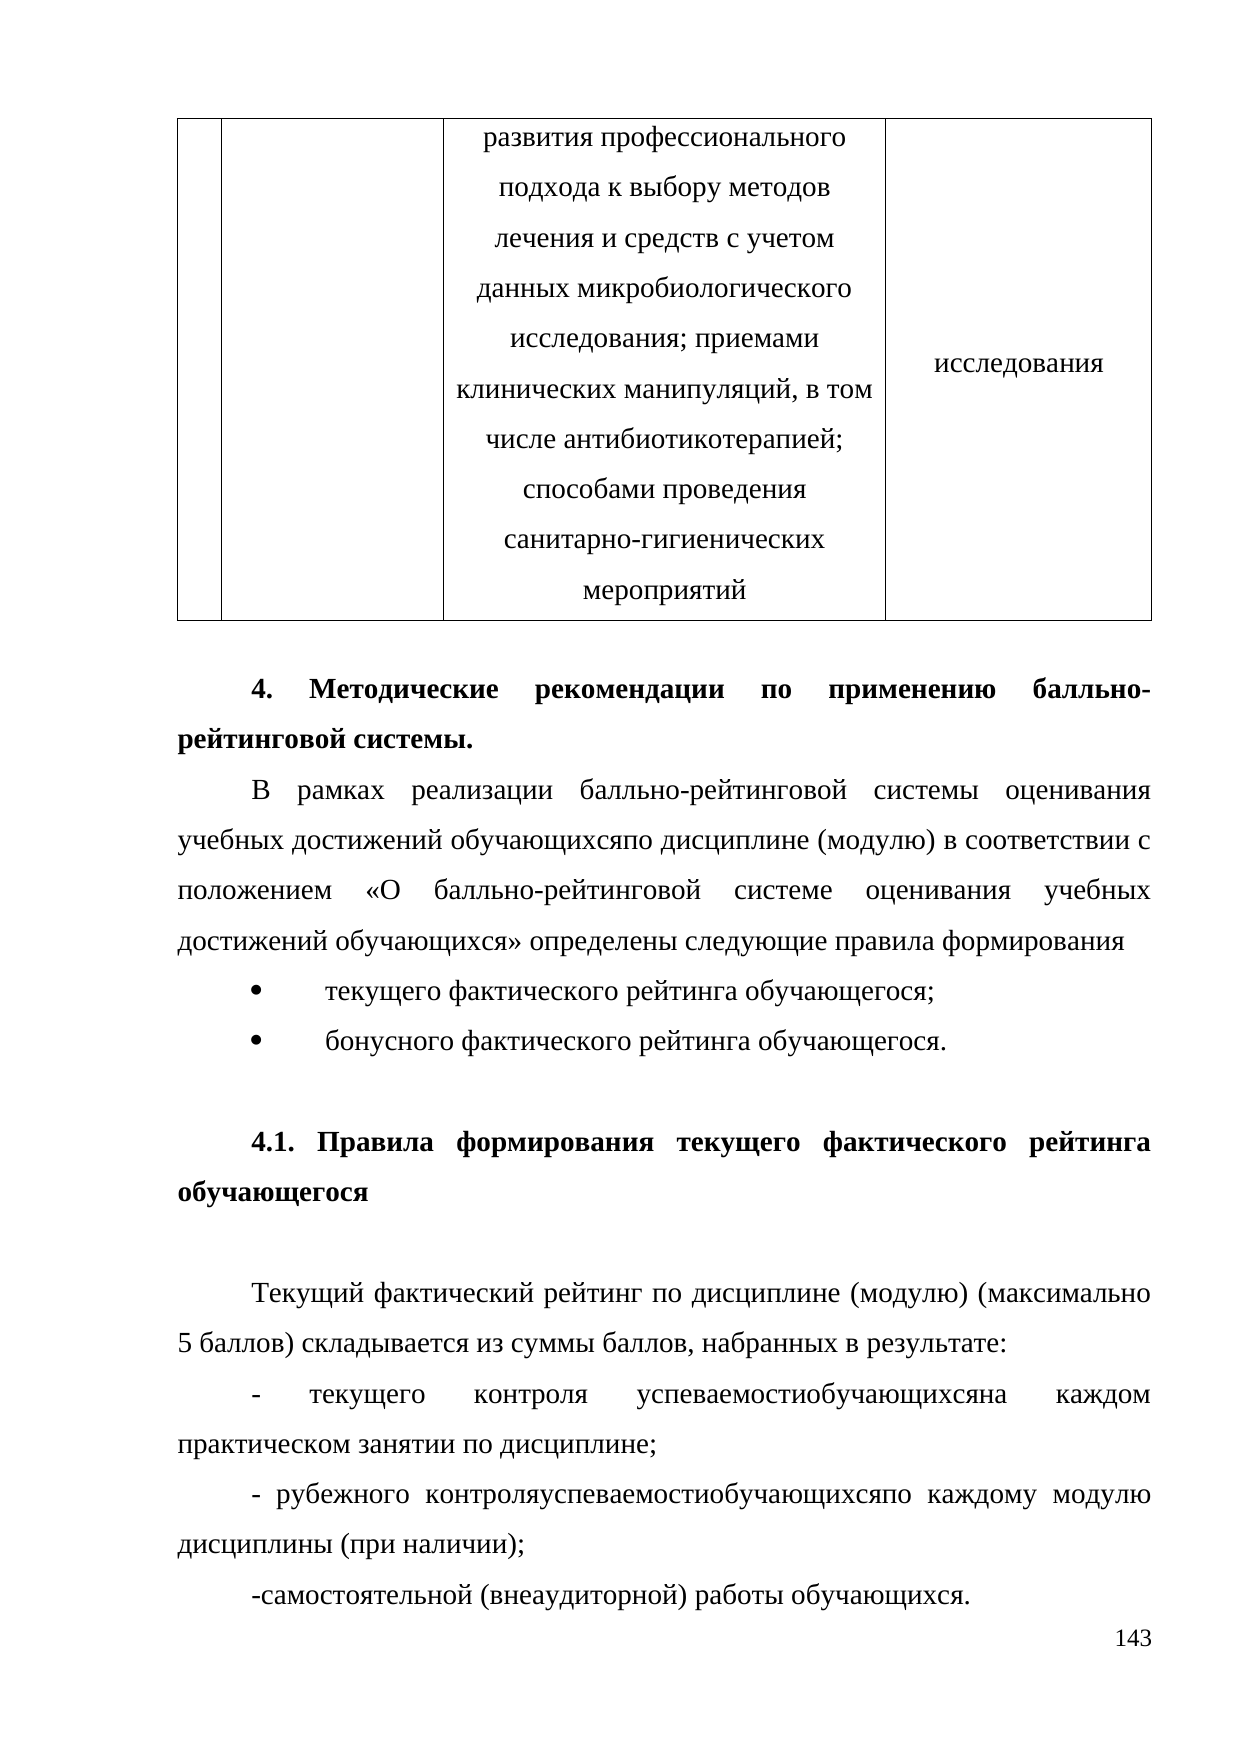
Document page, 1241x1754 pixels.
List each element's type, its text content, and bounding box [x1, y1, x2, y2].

text В рамках реализации балльно-рейтинговой системы оценивания учебных достижений обучающихсяпо дисциплине (модулю) в соответствии с положением «О балльно-рейтинговой системе оценивания учебных достижений обучающихся» определены следующие правила формирования [177, 772, 1152, 956]
list текущего фактического рейтинга обучающегося; [177, 973, 1152, 1007]
list бонусного фактического рейтинга обучающегося. [177, 1023, 1152, 1057]
text Текущий фактический рейтинг по дисциплине (модулю) (максимально 5 баллов) складывается из суммы баллов, набранных в результате: [177, 1275, 1152, 1359]
text -самостоятельной (внеаудиторной) работы обучающихся. [177, 1577, 1152, 1611]
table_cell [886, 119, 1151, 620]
text - рубежного контроляуспеваемостиобучающихсяпо каждому модулю дисциплины (при наличии); [177, 1476, 1152, 1560]
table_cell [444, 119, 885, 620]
text - текущего контроля успеваемостиобучающихсяна каждом практическом занятии по дисциплине; [177, 1376, 1152, 1459]
text 4.1. Правила формирования текущего фактического рейтинга обучающегося [177, 1124, 1152, 1208]
list 4. Методические рекомендации по применению балльно-рейтинговой системы. [177, 671, 1152, 755]
